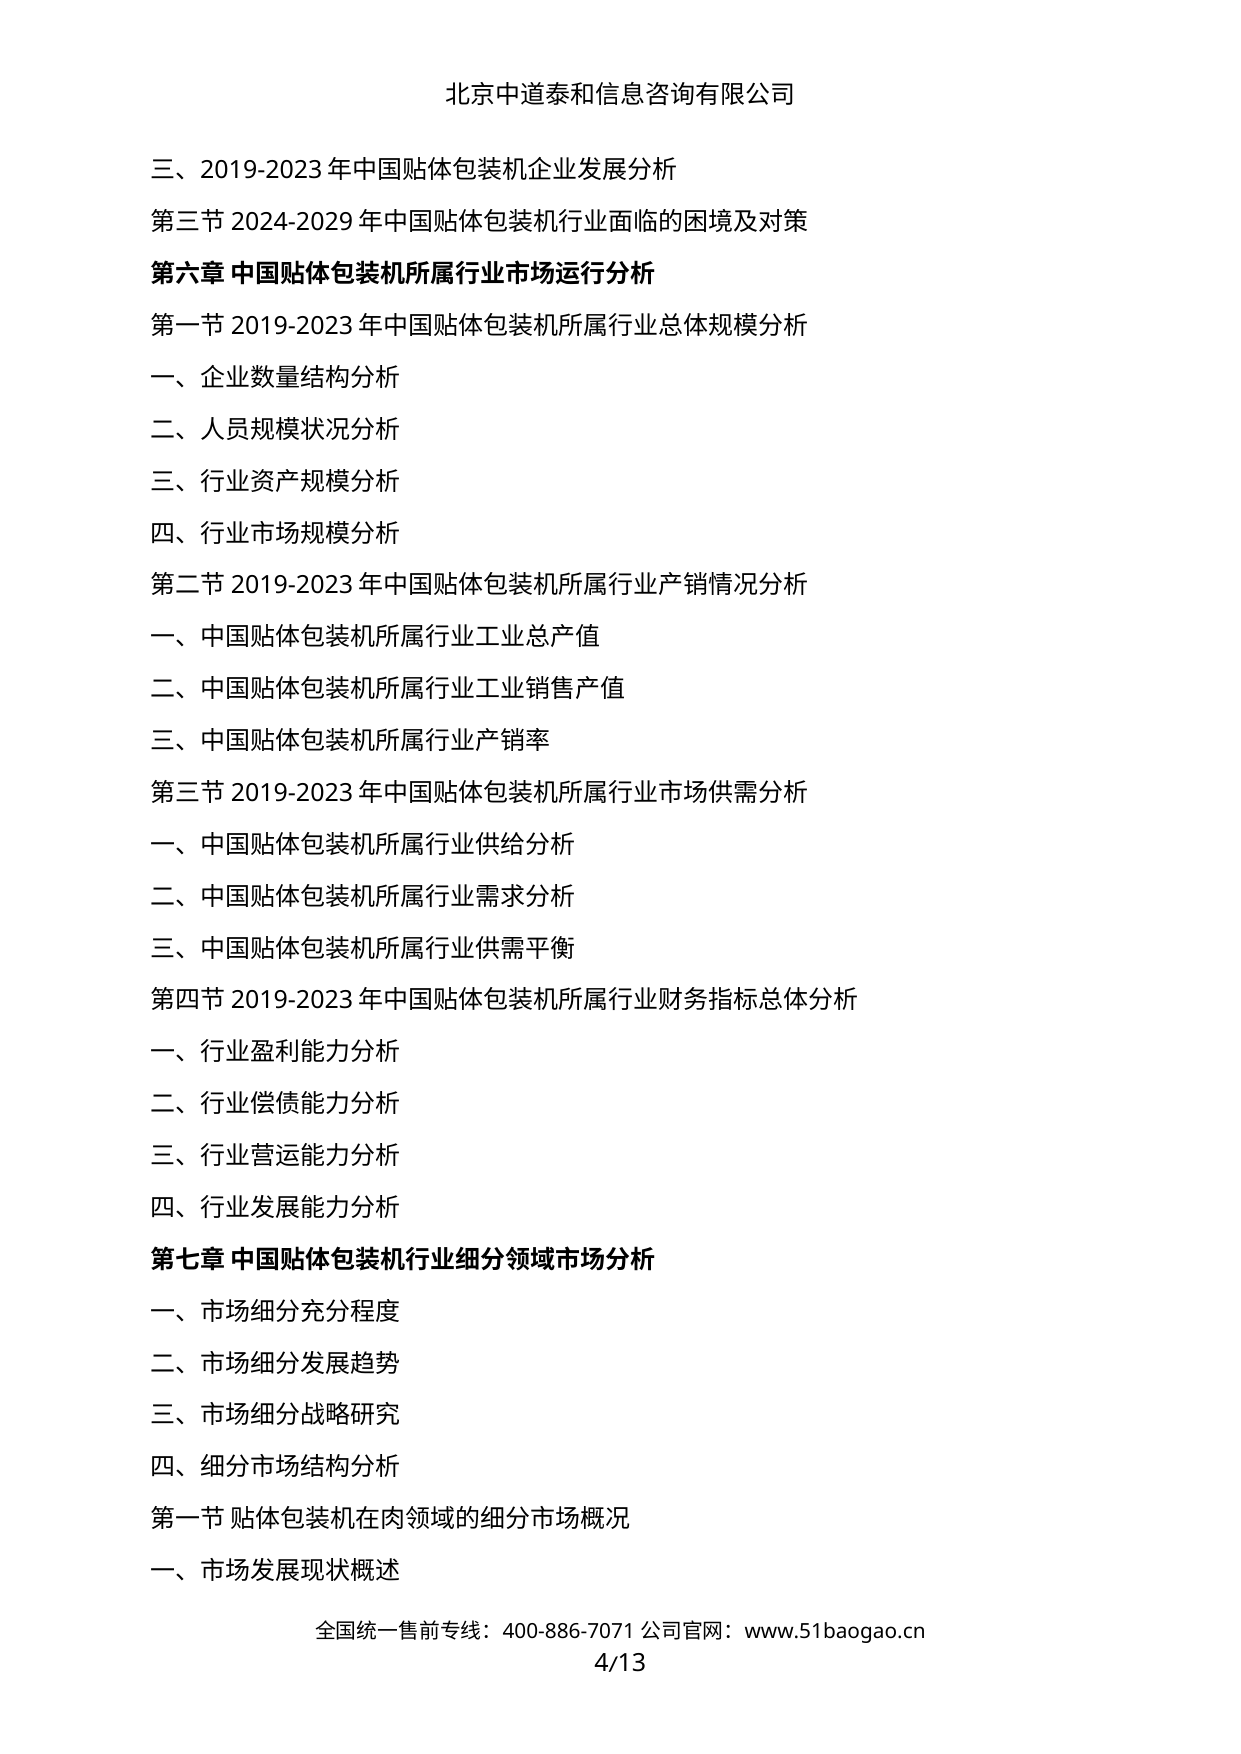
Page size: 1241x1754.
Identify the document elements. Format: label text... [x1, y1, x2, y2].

text 二、人员规模状况分析 [150, 409, 1090, 446]
text 第三节 2019-2023年中国贴体包装机所属行业市场供需分析 [150, 772, 1090, 809]
text 三、中国贴体包装机所属行业产销率 [150, 721, 1090, 757]
text 一、行业盈利能力分析 [150, 1032, 1090, 1068]
text 三、中国贴体包装机所属行业供需平衡 [150, 928, 1090, 964]
text 一、中国贴体包装机所属行业工业总产值 [150, 617, 1090, 653]
text 第六章 中国贴体包装机所属行业市场运行分析 [150, 254, 1090, 290]
text 四、行业发展能力分析 [150, 1187, 1090, 1224]
text 一、中国贴体包装机所属行业供给分析 [150, 824, 1090, 861]
text 第七章 中国贴体包装机行业细分领域市场分析 [150, 1239, 1090, 1276]
text 第二节 2019-2023年中国贴体包装机所属行业产销情况分析 [150, 565, 1090, 601]
text 三、2019-2023年中国贴体包装机企业发展分析 [150, 150, 1090, 186]
text 一、市场发展现状概述 [150, 1551, 1090, 1587]
text 四、细分市场结构分析 [150, 1447, 1090, 1483]
text 二、中国贴体包装机所属行业工业销售产值 [150, 669, 1090, 705]
text 二、市场细分发展趋势 [150, 1343, 1090, 1379]
text 一、市场细分充分程度 [150, 1291, 1090, 1327]
text 第一节 2019-2023年中国贴体包装机所属行业总体规模分析 [150, 306, 1090, 342]
text 第一节 贴体包装机在肉领域的细分市场概况 [150, 1499, 1090, 1535]
text 二、行业偿债能力分析 [150, 1084, 1090, 1120]
text 二、中国贴体包装机所属行业需求分析 [150, 876, 1090, 912]
text 一、企业数量结构分析 [150, 357, 1090, 394]
text 四、行业市场规模分析 [150, 513, 1090, 549]
text 三、行业资产规模分析 [150, 461, 1090, 497]
text 三、行业营运能力分析 [150, 1136, 1090, 1172]
text 第三节 2024-2029年中国贴体包装机行业面临的困境及对策 [150, 202, 1090, 238]
text 三、市场细分战略研究 [150, 1395, 1090, 1431]
text 第四节 2019-2023年中国贴体包装机所属行业财务指标总体分析 [150, 980, 1090, 1016]
